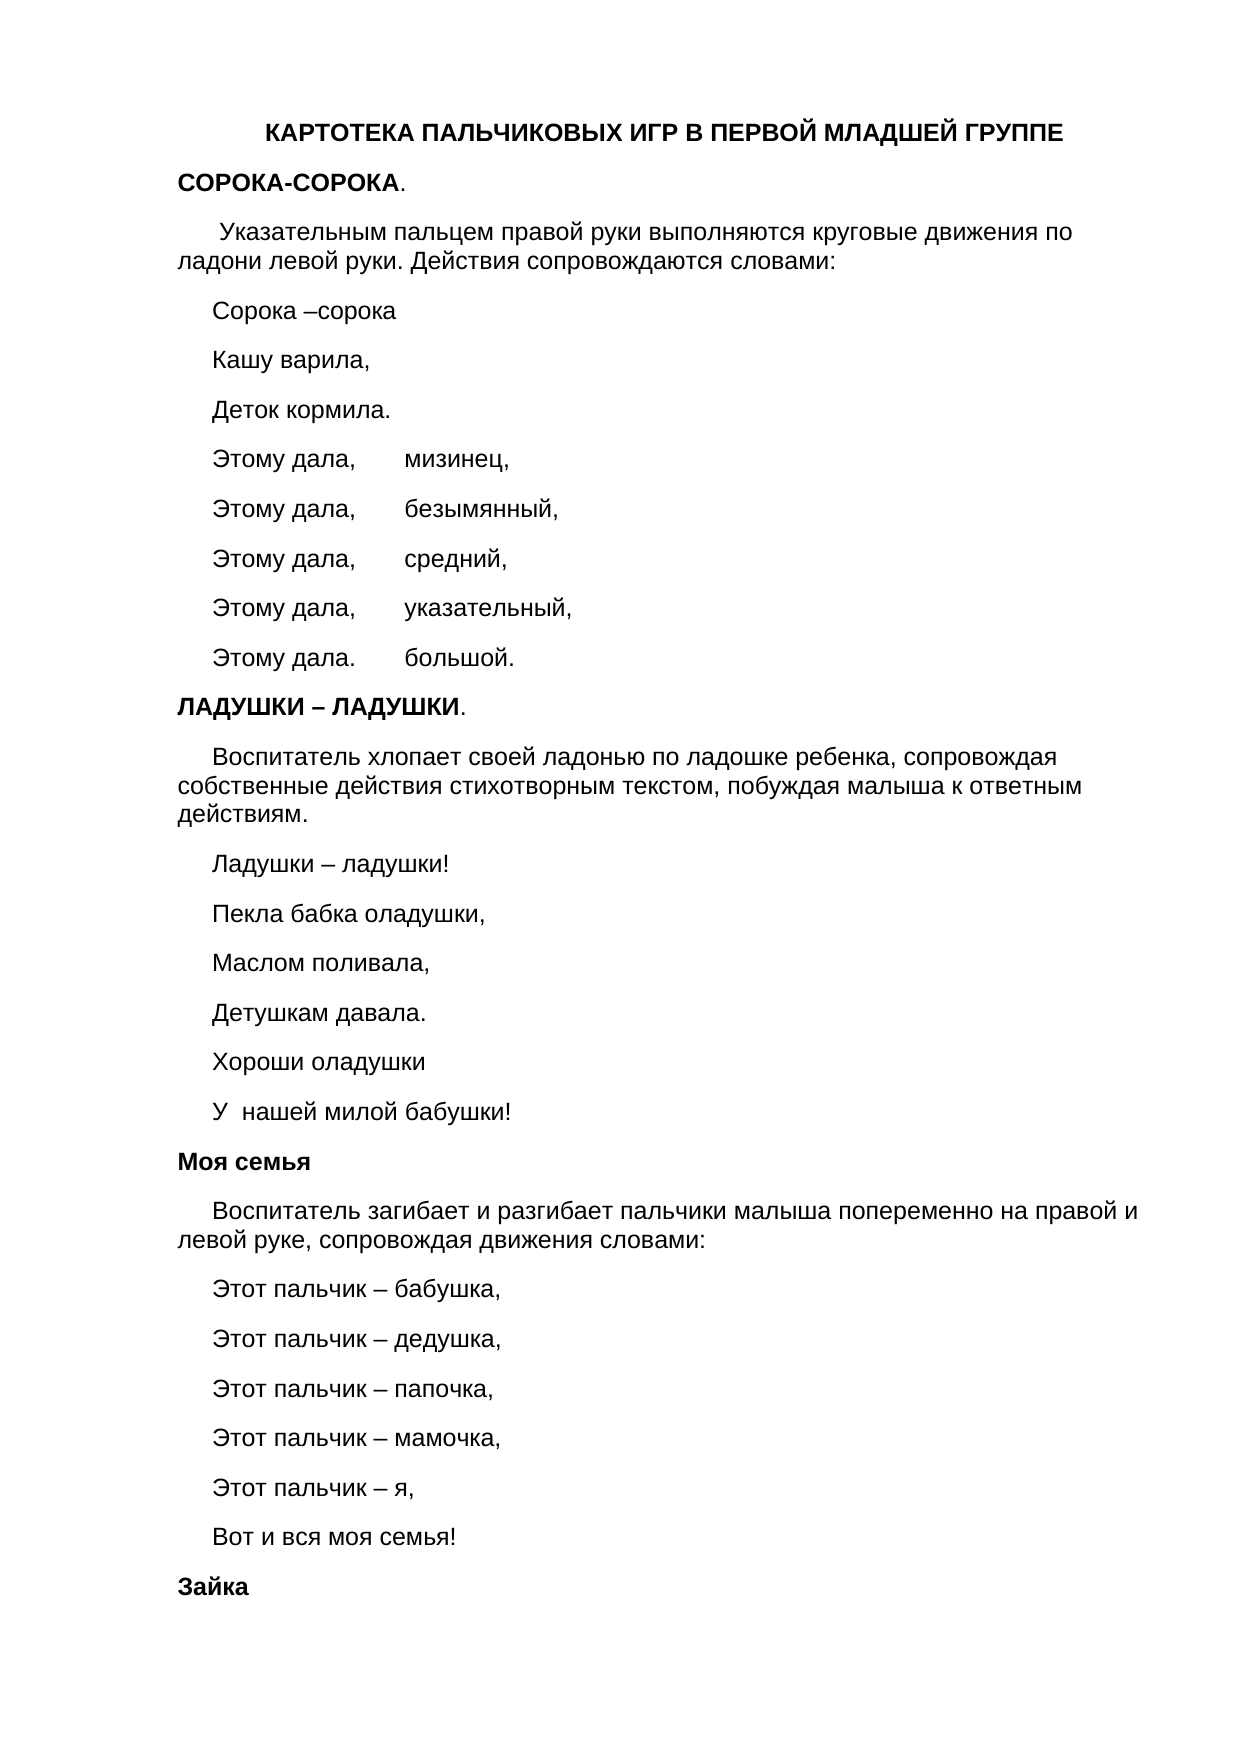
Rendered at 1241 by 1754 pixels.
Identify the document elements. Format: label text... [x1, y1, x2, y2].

text Этот пальчик – бабушка, [177, 1274, 1152, 1303]
text Этому дала, безымянный, [177, 494, 1152, 523]
text Маслом поливала, [177, 948, 1152, 977]
text Указательным пальцем правой руки выполняются круговые движения по ладони левой руки. Действия сопровождаются словами: [177, 217, 1152, 275]
text ЛАДУШКИ – ЛАДУШКИ. [177, 692, 1152, 721]
text Кашу варила, [177, 345, 1152, 374]
text Этому дала, указательный, [177, 593, 1152, 622]
text Деток кормила. [177, 395, 1152, 423]
text Пекла бабка оладушки, [177, 898, 1152, 927]
text Воспитатель хлопает своей ладонью по ладошке ребенка, сопровождая собственные действия стихотворным текстом, побуждая малыша к ответным действиям. [177, 742, 1152, 828]
text Этот пальчик – я, [177, 1473, 1152, 1501]
text Этому дала. большой. [177, 643, 1152, 671]
text Этот пальчик – дедушка, [177, 1324, 1152, 1353]
text Сорока –сорока [177, 296, 1152, 324]
text Этому дала, мизинец, [177, 444, 1152, 473]
text Этот пальчик – мамочка, [177, 1423, 1152, 1452]
text КАРТОТЕКА ПАЛЬЧИКОВЫХ ИГР В ПЕРВОЙ МЛАДШЕЙ ГРУППЕ [177, 118, 1152, 147]
text У нашей милой бабушки! [177, 1097, 1152, 1126]
text Зайка [177, 1572, 1152, 1601]
text Этот пальчик – папочка, [177, 1373, 1152, 1402]
text Моя семья [177, 1146, 1152, 1175]
text Хороши оладушки [177, 1047, 1152, 1076]
text СОРОКА-СОРОКА. [177, 168, 1152, 196]
text Вот и вся моя семья! [177, 1522, 1152, 1551]
text Этому дала, средний, [177, 543, 1152, 572]
text Ладушки – ладушки! [177, 849, 1152, 878]
text Воспитатель загибает и разгибает пальчики малыша попеременно на правой и левой руке, сопровождая движения словами: [177, 1196, 1152, 1253]
text Детушкам давала. [177, 998, 1152, 1026]
